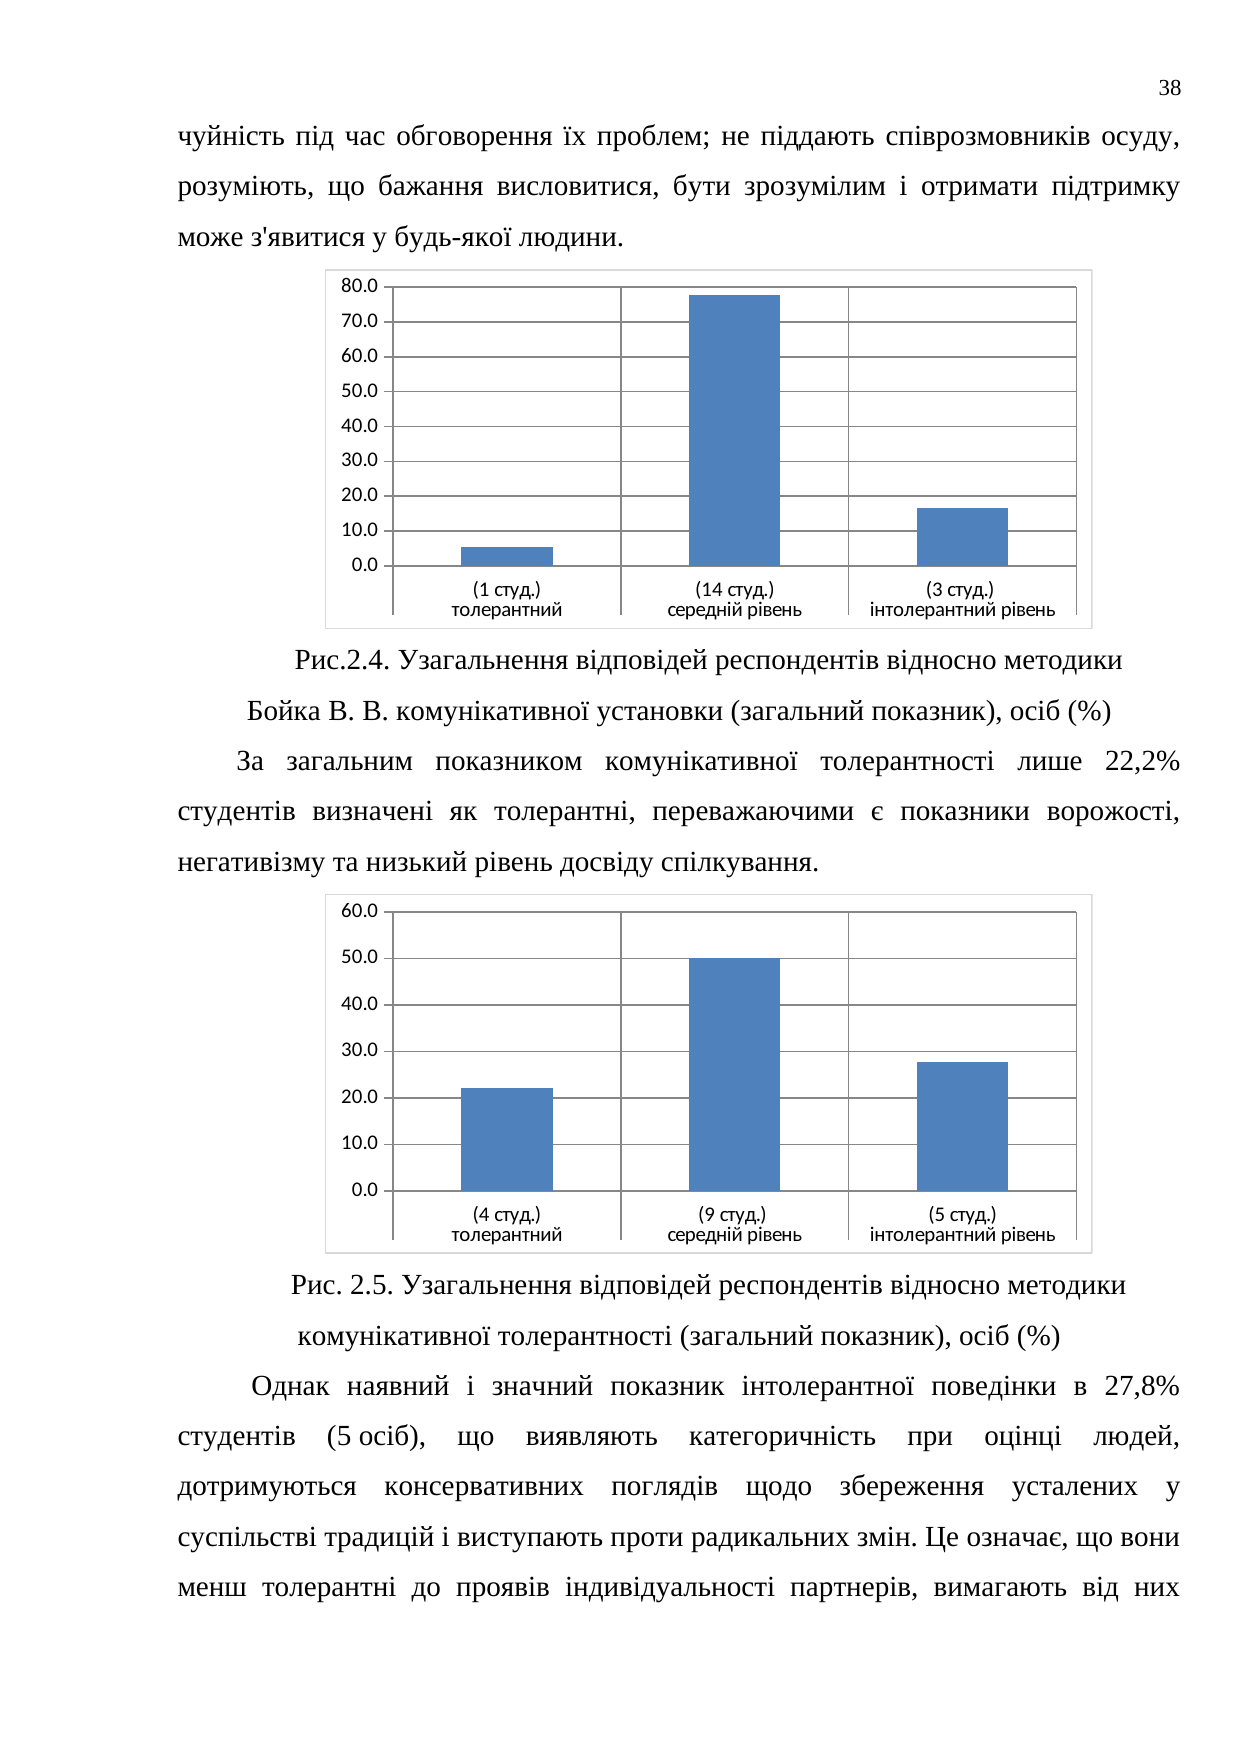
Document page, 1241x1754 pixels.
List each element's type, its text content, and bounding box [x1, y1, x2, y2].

text За загальним показником комунікативної толерантності лише 22,2% студентів визначені як толерантні, переважаючими є показники ворожості, негативізму та низький рівень досвіду спілкування. [177, 743, 1181, 877]
text Рис. 2.5. Узагальнення відповідей респондентів відносно методики комунікативної толерантності (загальний показник), осіб (%) [177, 1267, 1181, 1351]
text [177, 118, 1181, 252]
text Рис.2.4. Узагальнення відповідей респондентів відносно методики Бойка В. В. комунікативної установки (загальний показник), осіб (%) [177, 642, 1181, 726]
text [177, 1368, 1181, 1603]
